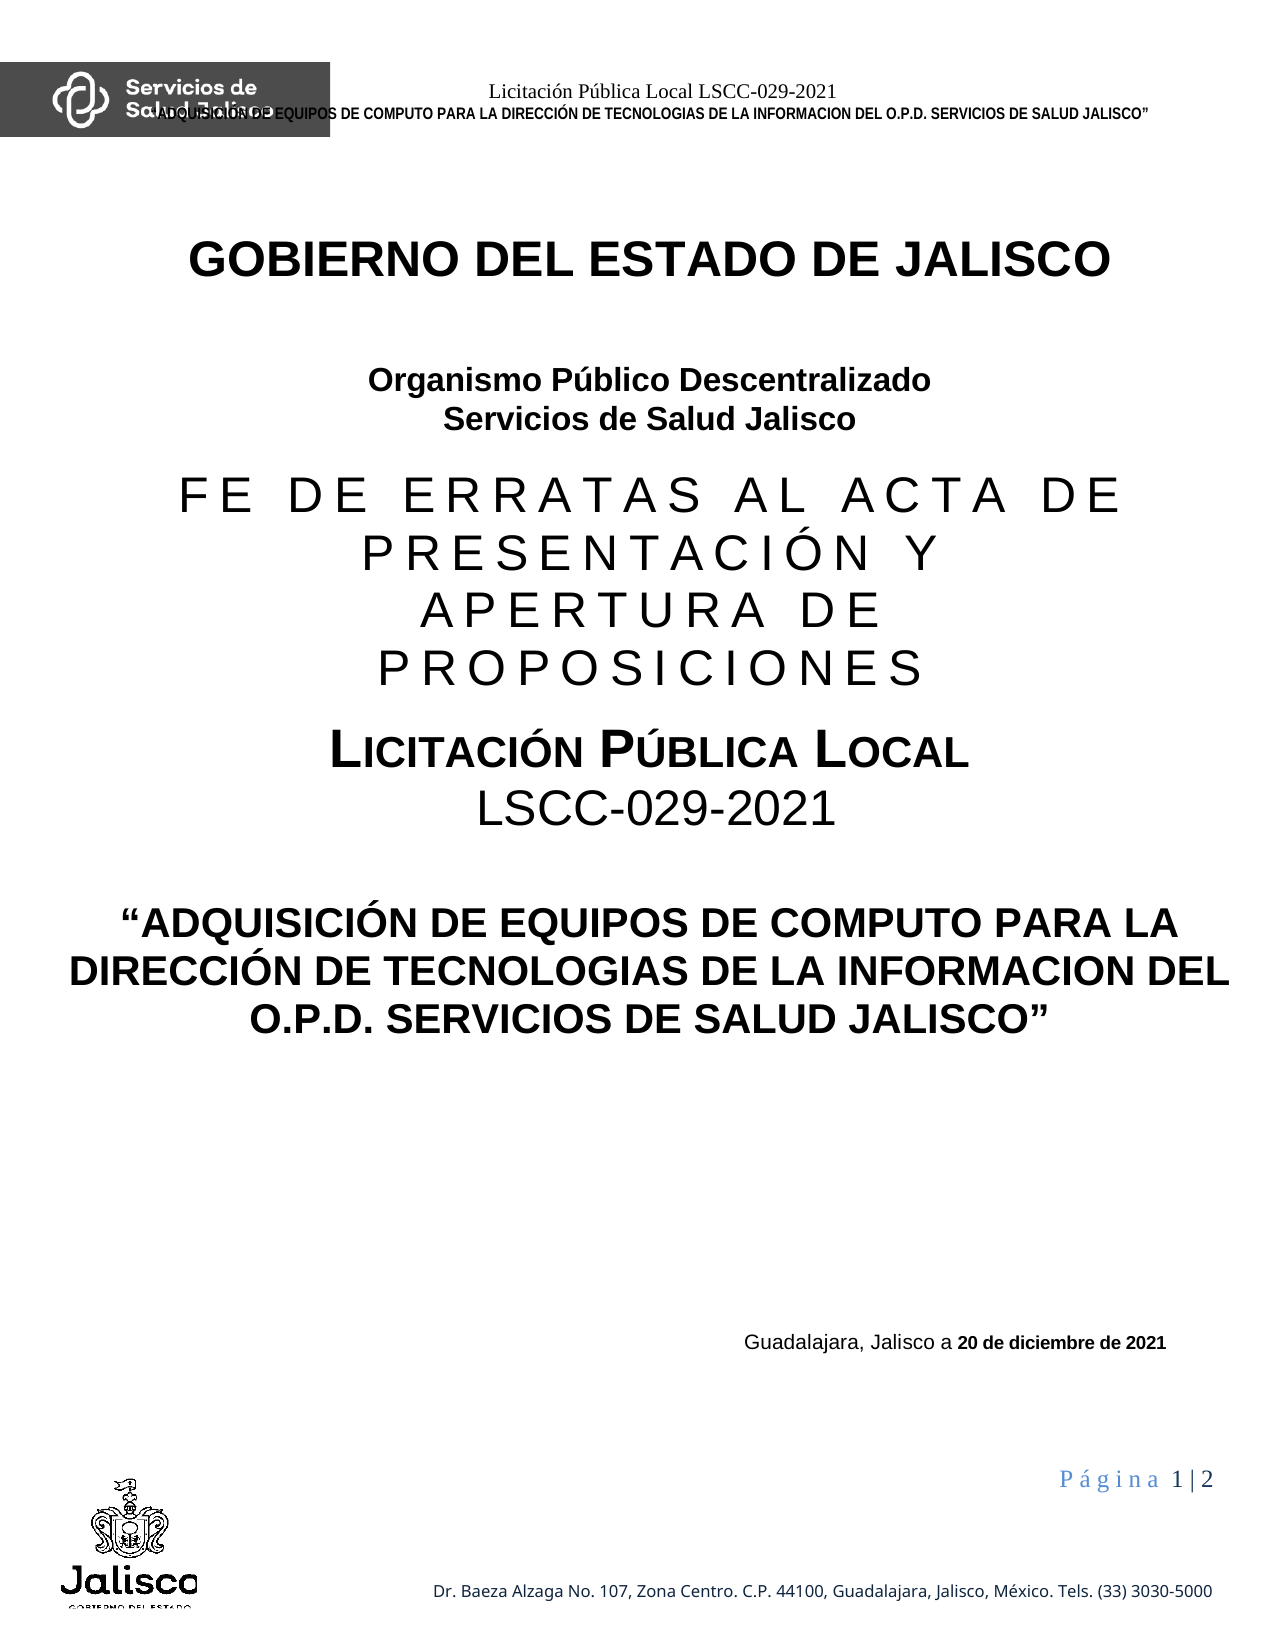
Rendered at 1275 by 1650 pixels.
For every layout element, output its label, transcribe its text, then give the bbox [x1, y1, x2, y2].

text APERTURA DE PROPOSICIONES [133, 581, 1167, 696]
text Servicios de Salud Jalisco [133, 398, 1167, 437]
text Licitación Pública Local [59, 717, 1240, 779]
text Guadalajara, Jalisco a [133, 1330, 1167, 1354]
text GOBIERNO DEL ESTADO DE JALISCO [133, 230, 1167, 287]
picture [59, 1478, 197, 1607]
text “ADQUISICIÓN DE EQUIPOS DE COMPUTO PARA LA DIRECCIÓN DE TECNOLOGIAS DE LA INFORMACION DEL O.P.D. SERVICIOS DE SALUD JALISCO” [59, 899, 1240, 1042]
text Organismo Público Descentralizado [133, 360, 1167, 398]
text FE DE ERRATAS AL ACTA DE PRESENTACIÓN Y [133, 466, 1167, 581]
text LSCC-029-2021 [59, 779, 1240, 836]
